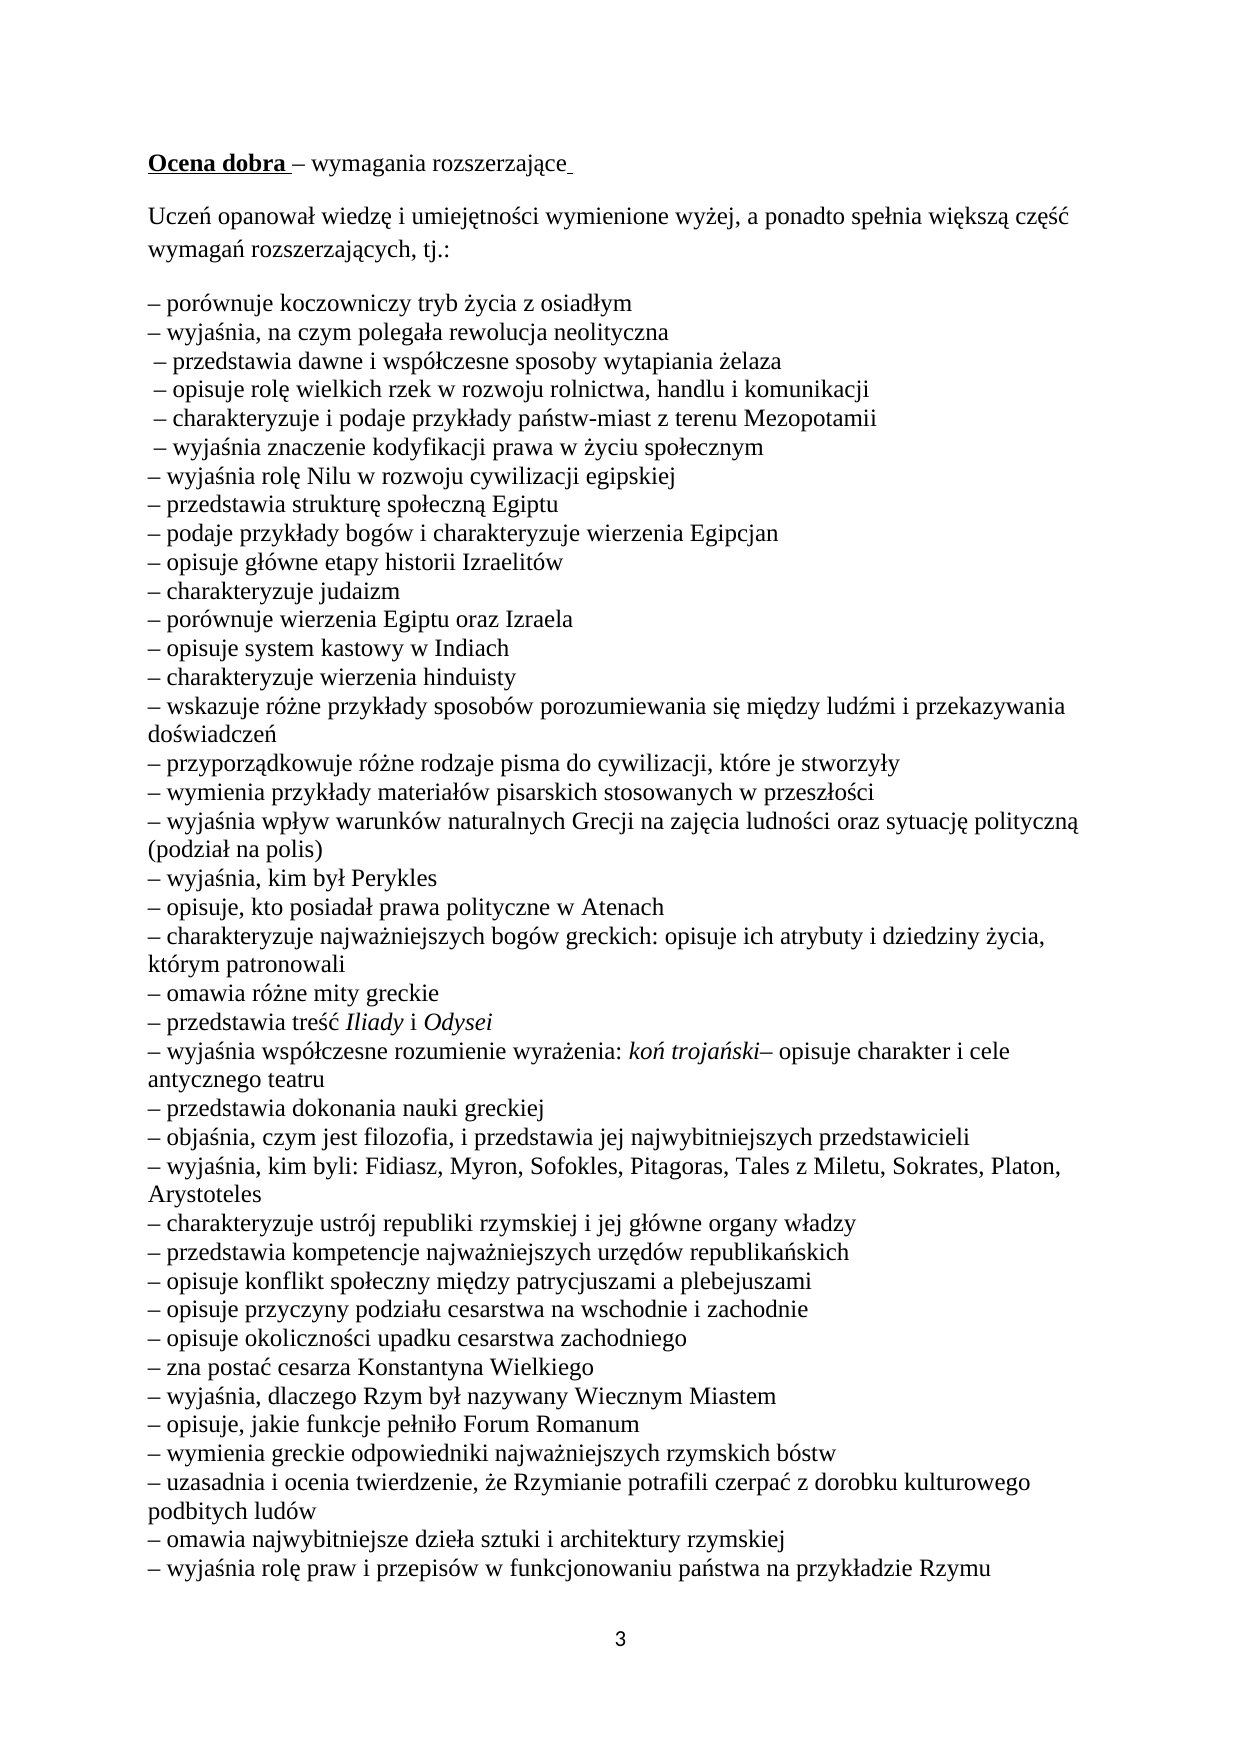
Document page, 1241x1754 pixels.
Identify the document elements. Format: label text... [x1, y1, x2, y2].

text – wyjaśnia, kim byli: Fidiasz, Myron, Sofokles, Pitagoras, Tales z Miletu, Sokrates, Platon, Arystoteles [148, 1151, 1093, 1208]
text Uczeń opanował wiedzę i umiejętności wymienione wyżej, a ponadto spełnia większą część wymagań rozszerzających, tj.: [148, 201, 1093, 263]
text – charakteryzuje najważniejszych bogów greckich: opisuje ich atrybuty i dziedziny życia, którym patronowali [148, 921, 1093, 978]
text – wymienia greckie odpowiedniki najważniejszych rzymskich bóstw [148, 1438, 1093, 1467]
text – omawia najwybitniejsze dzieła sztuki i architektury rzymskiej [148, 1524, 1093, 1553]
text – podaje przykłady bogów i charakteryzuje wierzenia Egipcjan [148, 518, 1093, 547]
text – opisuje przyczyny podziału cesarstwa na wschodnie i zachodnie [148, 1294, 1093, 1323]
text – przedstawia dawne i współczesne sposoby wytapiania żelaza [153, 346, 1093, 374]
text – wyjaśnia współczesne rozumienie wyrażenia: koń trojański– opisuje charakter i cele antycznego teatru [148, 1036, 1093, 1093]
text – wyjaśnia, kim był Perykles [148, 863, 1093, 892]
text – wyjaśnia wpływ warunków naturalnych Grecji na zajęcia ludności oraz sytuację polityczną (podział na polis) [148, 806, 1093, 863]
text – opisuje konflikt społeczny między patrycjuszami a plebejuszami [148, 1266, 1093, 1294]
text – opisuje rolę wielkich rzek w rozwoju rolnictwa, handlu i komunikacji [153, 374, 1093, 403]
text – charakteryzuje ustrój republiki rzymskiej i jej główne organy władzy [148, 1208, 1093, 1237]
text – opisuje, jakie funkcje pełniło Forum Romanum [148, 1409, 1093, 1438]
text – opisuje, kto posiadał prawa polityczne w Atenach [148, 892, 1093, 921]
text – charakteryzuje judaizm [148, 576, 1093, 604]
text – porównuje wierzenia Egiptu oraz Izraela [148, 604, 1093, 633]
text – uzasadnia i ocenia twierdzenie, że Rzymianie potrafili czerpać z dorobku kulturowego podbitych ludów [148, 1467, 1093, 1524]
text – przedstawia dokonania nauki greckiej [148, 1093, 1093, 1122]
text – przedstawia kompetencje najważniejszych urzędów republikańskich [148, 1237, 1093, 1266]
text – przedstawia treść Iliady i Odysei [148, 1007, 1093, 1036]
text – charakteryzuje i podaje przykłady państw-miast z terenu Mezopotamii [153, 403, 1093, 432]
text – opisuje okoliczności upadku cesarstwa zachodniego [148, 1323, 1093, 1352]
text – charakteryzuje wierzenia hinduisty [148, 662, 1093, 691]
text – objaśnia, czym jest filozofia, i przedstawia jej najwybitniejszych przedstawicieli [148, 1122, 1093, 1151]
text – wyjaśnia, dlaczego Rzym był nazywany Wiecznym Miastem [148, 1381, 1093, 1409]
text – wyjaśnia rolę praw i przepisów w funkcjonowaniu państwa na przykładzie Rzymu [148, 1553, 1093, 1582]
text – zna postać cesarza Konstantyna Wielkiego [148, 1352, 1093, 1381]
text – wskazuje różne przykłady sposobów porozumiewania się między ludźmi i przekazywania doświadczeń [148, 691, 1093, 748]
text – wymienia przykłady materiałów pisarskich stosowanych w przeszłości [148, 777, 1093, 806]
text – wyjaśnia rolę Nilu w rozwoju cywilizacji egipskiej [148, 461, 1093, 489]
text – opisuje system kastowy w Indiach [148, 633, 1093, 662]
text – wyjaśnia, na czym polegała rewolucja neolityczna [148, 317, 1093, 346]
text – wyjaśnia znaczenie kodyfikacji prawa w życiu społecznym [153, 432, 1093, 461]
text – omawia różne mity greckie [148, 978, 1093, 1007]
text – porównuje koczowniczy tryb życia z osiadłym [148, 288, 1093, 317]
text Ocena dobra – wymagania rozszerzające [148, 148, 1093, 176]
text – przyporządkowuje różne rodzaje pisma do cywilizacji, które je stworzyły [148, 748, 1093, 777]
text – przedstawia strukturę społeczną Egiptu [148, 489, 1093, 518]
text – opisuje główne etapy historii Izraelitów [148, 547, 1093, 576]
